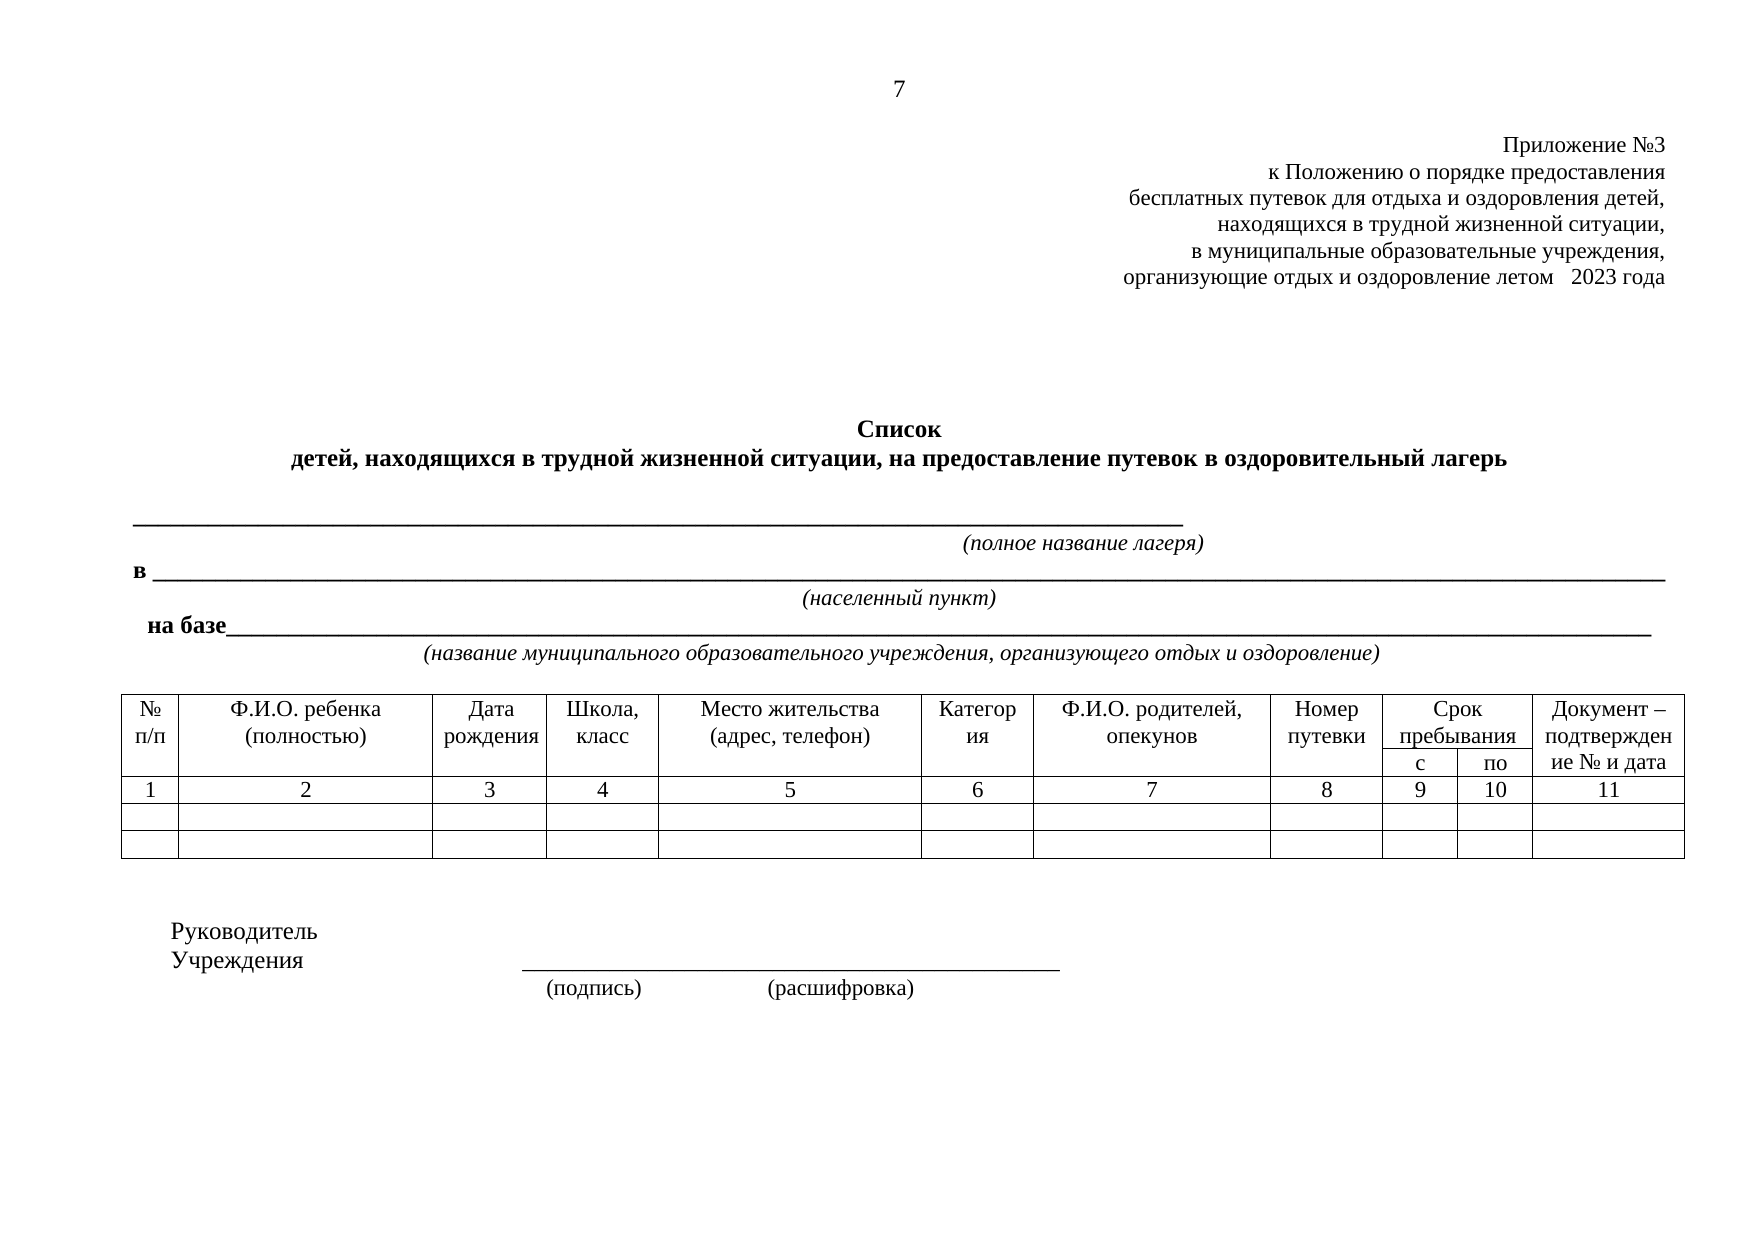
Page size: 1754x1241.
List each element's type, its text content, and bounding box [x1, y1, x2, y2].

text (полное название лагеря) [428, 529, 1665, 555]
table_cell 7 [1034, 777, 1270, 803]
text на базе__________________________________________________________________________________________________________________ [133, 611, 1665, 639]
table_cell 10 [1458, 777, 1532, 803]
text (название муниципального образовательного учреждения, организующего отдых и оздоровление) [133, 639, 1665, 666]
text бесплатных путевок для отдыха и оздоровления детей, [808, 184, 1666, 210]
table_cell 11 [1533, 777, 1684, 803]
table_cell 2 [179, 777, 432, 803]
table_cell 4 [547, 777, 658, 803]
table_cell [1533, 831, 1684, 858]
text Приложение №3 [808, 131, 1666, 158]
table_cell [1271, 804, 1382, 830]
table_cell [1034, 831, 1270, 858]
table_header Номер путевки [1271, 695, 1382, 776]
table_header Место жительства (адрес, телефон) [659, 695, 921, 776]
text Список [133, 414, 1665, 443]
table_cell [1383, 804, 1457, 830]
table_header Документ –подтверждение № и дата [1533, 695, 1684, 776]
table_cell по [1458, 749, 1532, 776]
table_cell с [1383, 749, 1457, 776]
text Руководитель [170, 916, 1665, 945]
table_cell [1271, 831, 1382, 858]
table_cell [122, 804, 178, 830]
text (населенный пункт) [133, 584, 1665, 611]
table_header Ф.И.О. родителей, опекунов [1034, 695, 1270, 776]
text находящихся в трудной жизненной ситуации, [808, 210, 1666, 237]
table_cell 5 [659, 777, 921, 803]
text ____________________________________________________________________________________ [133, 500, 1665, 529]
table_cell [122, 831, 178, 858]
table_cell 8 [1271, 777, 1382, 803]
table_cell [179, 831, 432, 858]
table_cell [659, 804, 921, 830]
table_header Дата рождения [433, 695, 546, 776]
table_cell 1 [122, 777, 178, 803]
table_cell [547, 804, 658, 830]
table_cell [547, 831, 658, 858]
table_cell 9 [1383, 777, 1457, 803]
text в _________________________________________________________________________________________________________________________ [133, 555, 1665, 584]
table_cell 3 [433, 777, 546, 803]
table_cell [433, 804, 546, 830]
text детей, находящихся в трудной жизненной ситуации, на предоставление путевок в оздоровительный лагерь [133, 443, 1665, 472]
table_cell [922, 804, 1033, 830]
table_cell [922, 831, 1033, 858]
text организующие отдых и оздоровление летом 2023 года [808, 263, 1666, 289]
table_cell [1383, 831, 1457, 858]
table_cell [1034, 804, 1270, 830]
table_header № п/п [122, 695, 178, 776]
table_header Ф.И.О. ребенка (полностью) [179, 695, 432, 776]
table_cell [179, 804, 432, 830]
table_header Категория [922, 695, 1033, 776]
table_cell [659, 831, 921, 858]
text в муниципальные образовательные учреждения, [808, 237, 1666, 263]
table_cell [1533, 804, 1684, 830]
table_header Срок пребывания [1383, 695, 1532, 748]
text (подпись) (расшифровка) [170, 974, 1665, 1000]
table_cell [1458, 831, 1532, 858]
text к Положению о порядке предоставления [808, 158, 1666, 184]
table_cell [1458, 804, 1532, 830]
table_cell [433, 831, 546, 858]
table_cell 6 [922, 777, 1033, 803]
text Учреждения ___________________________________________ [170, 945, 1665, 974]
table_header Школа, класс [547, 695, 658, 776]
